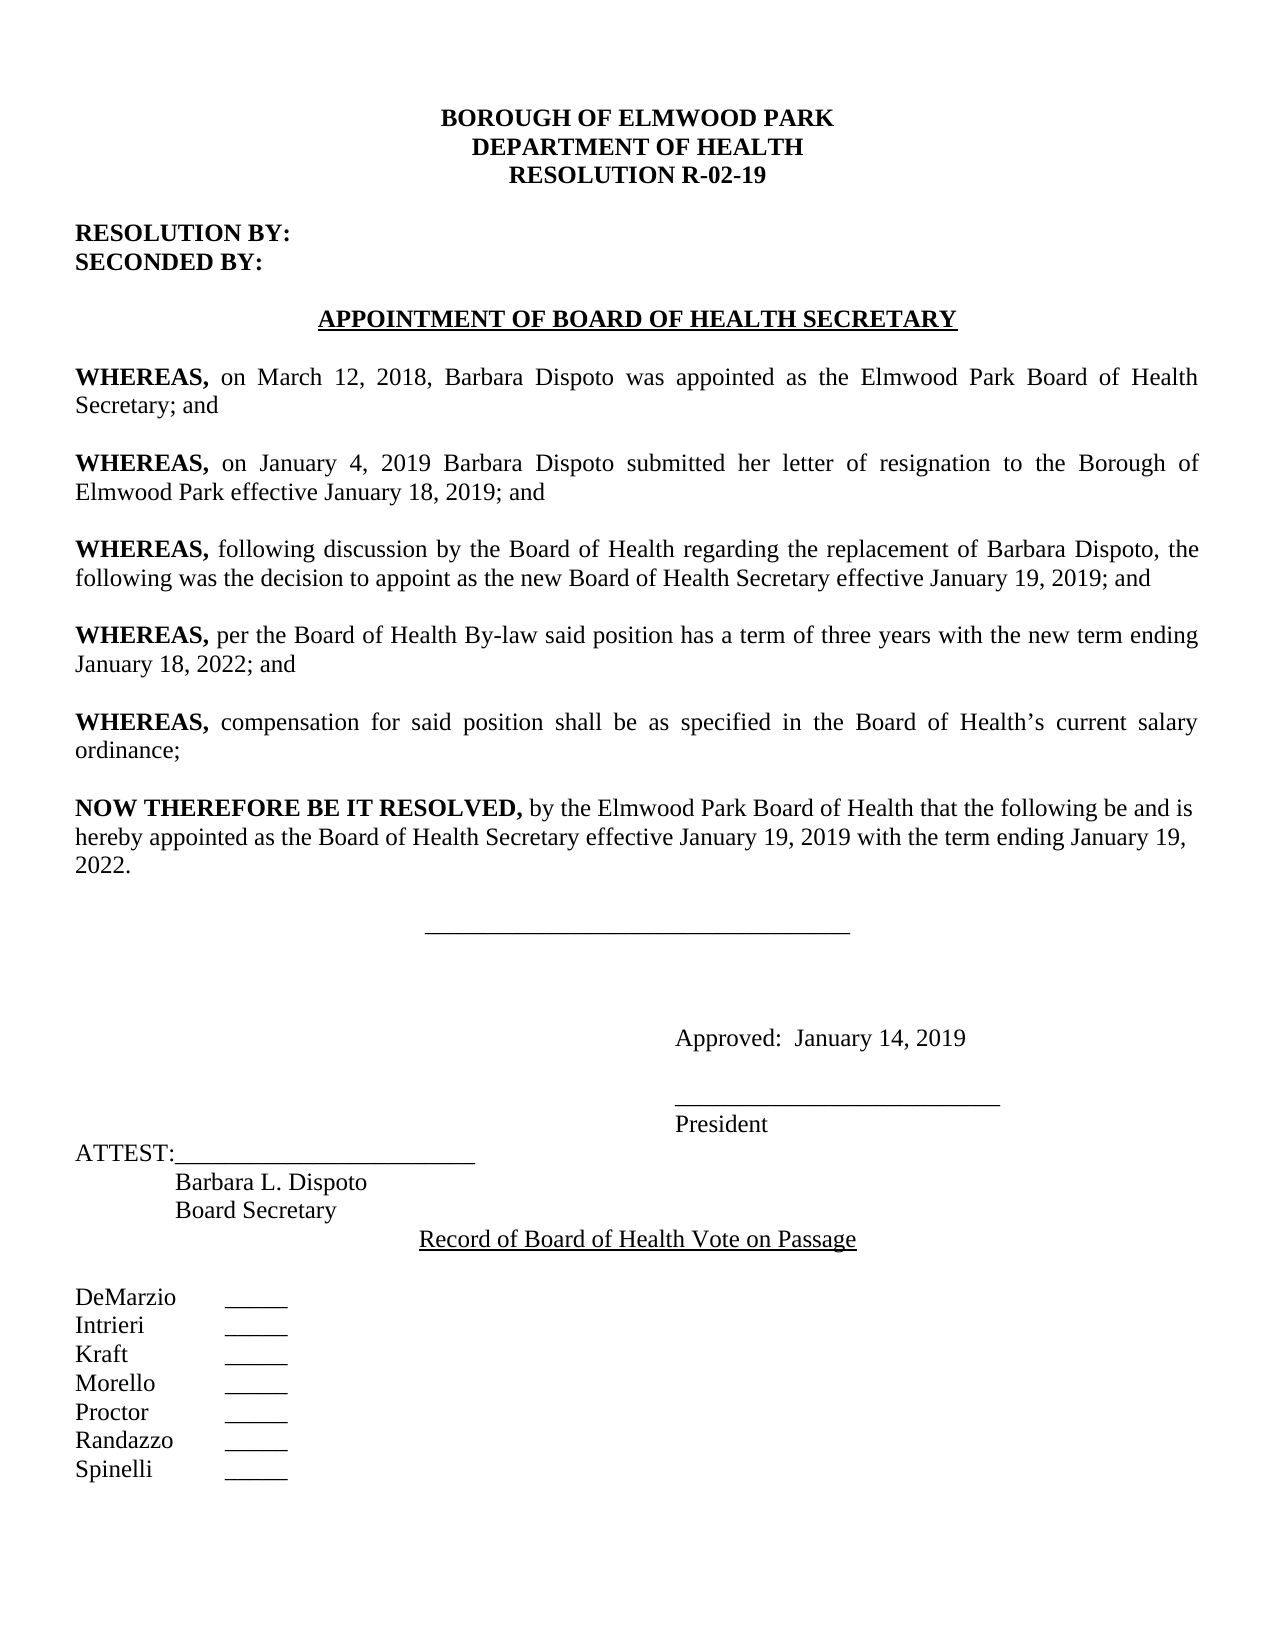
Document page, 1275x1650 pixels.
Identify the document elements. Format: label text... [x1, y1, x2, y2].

text Spinelli _____ [75, 1454, 1200, 1483]
text RESOLUTION R-02-19 [75, 161, 1200, 189]
text Randazzo _____ [75, 1426, 1200, 1454]
text DEPARTMENT OF HEALTH [75, 132, 1200, 161]
text WHEREAS, following discussion by the Board of Health regarding the replacement of Barbara Dispoto, the following was the decision to appoint as the new Board of Health Secretary effective January 19, 2019; and [75, 534, 1200, 592]
text Intrieri _____ Kraft _____ [75, 1311, 1200, 1368]
text __________________________ [75, 1081, 1200, 1109]
text SECONDED BY: [75, 247, 1200, 276]
text WHEREAS, on January 4, 2019 Barbara Dispoto submitted her letter of resignation to the Borough of Elmwood Park effective January 18, 2019; and [75, 448, 1200, 506]
text Morello _____ [75, 1368, 1200, 1397]
text WHEREAS, on March 12, 2018, Barbara Dispoto was appointed as the Elmwood Park Board of Health Secretary; and [75, 362, 1200, 419]
text NOW THEREFORE BE IT RESOLVED, by the Elmwood Park Board of Health that the following be and is hereby appointed as the Board of Health Secretary effective January 19, 2019 with the term ending January 19, 2022. [75, 793, 1200, 879]
text Record of Board of Health Vote on Passage [75, 1224, 1200, 1253]
text WHEREAS, compensation for said position shall be as specified in the Board of Health’s current salary ordinance; [75, 707, 1200, 764]
text DeMarzio _____ [75, 1282, 1200, 1311]
text ATTEST:________________________ [75, 1138, 1200, 1167]
text Barbara L. Dispoto [75, 1167, 1200, 1196]
text Approved: January 14, 2019 [75, 1023, 1200, 1052]
text President [75, 1109, 1200, 1138]
text Board Secretary [75, 1196, 1200, 1224]
text Proctor _____ [75, 1397, 1200, 1426]
text BOROUGH OF ELMWOOD PARK [75, 103, 1200, 132]
text APPOINTMENT OF BOARD OF HEALTH SECRETARY [75, 304, 1200, 333]
text __________________________________ [75, 908, 1200, 937]
text WHEREAS, per the Board of Health By-law said position has a term of three years with the new term ending January 18, 2022; and [75, 621, 1200, 678]
text RESOLUTION BY: [75, 218, 1200, 247]
